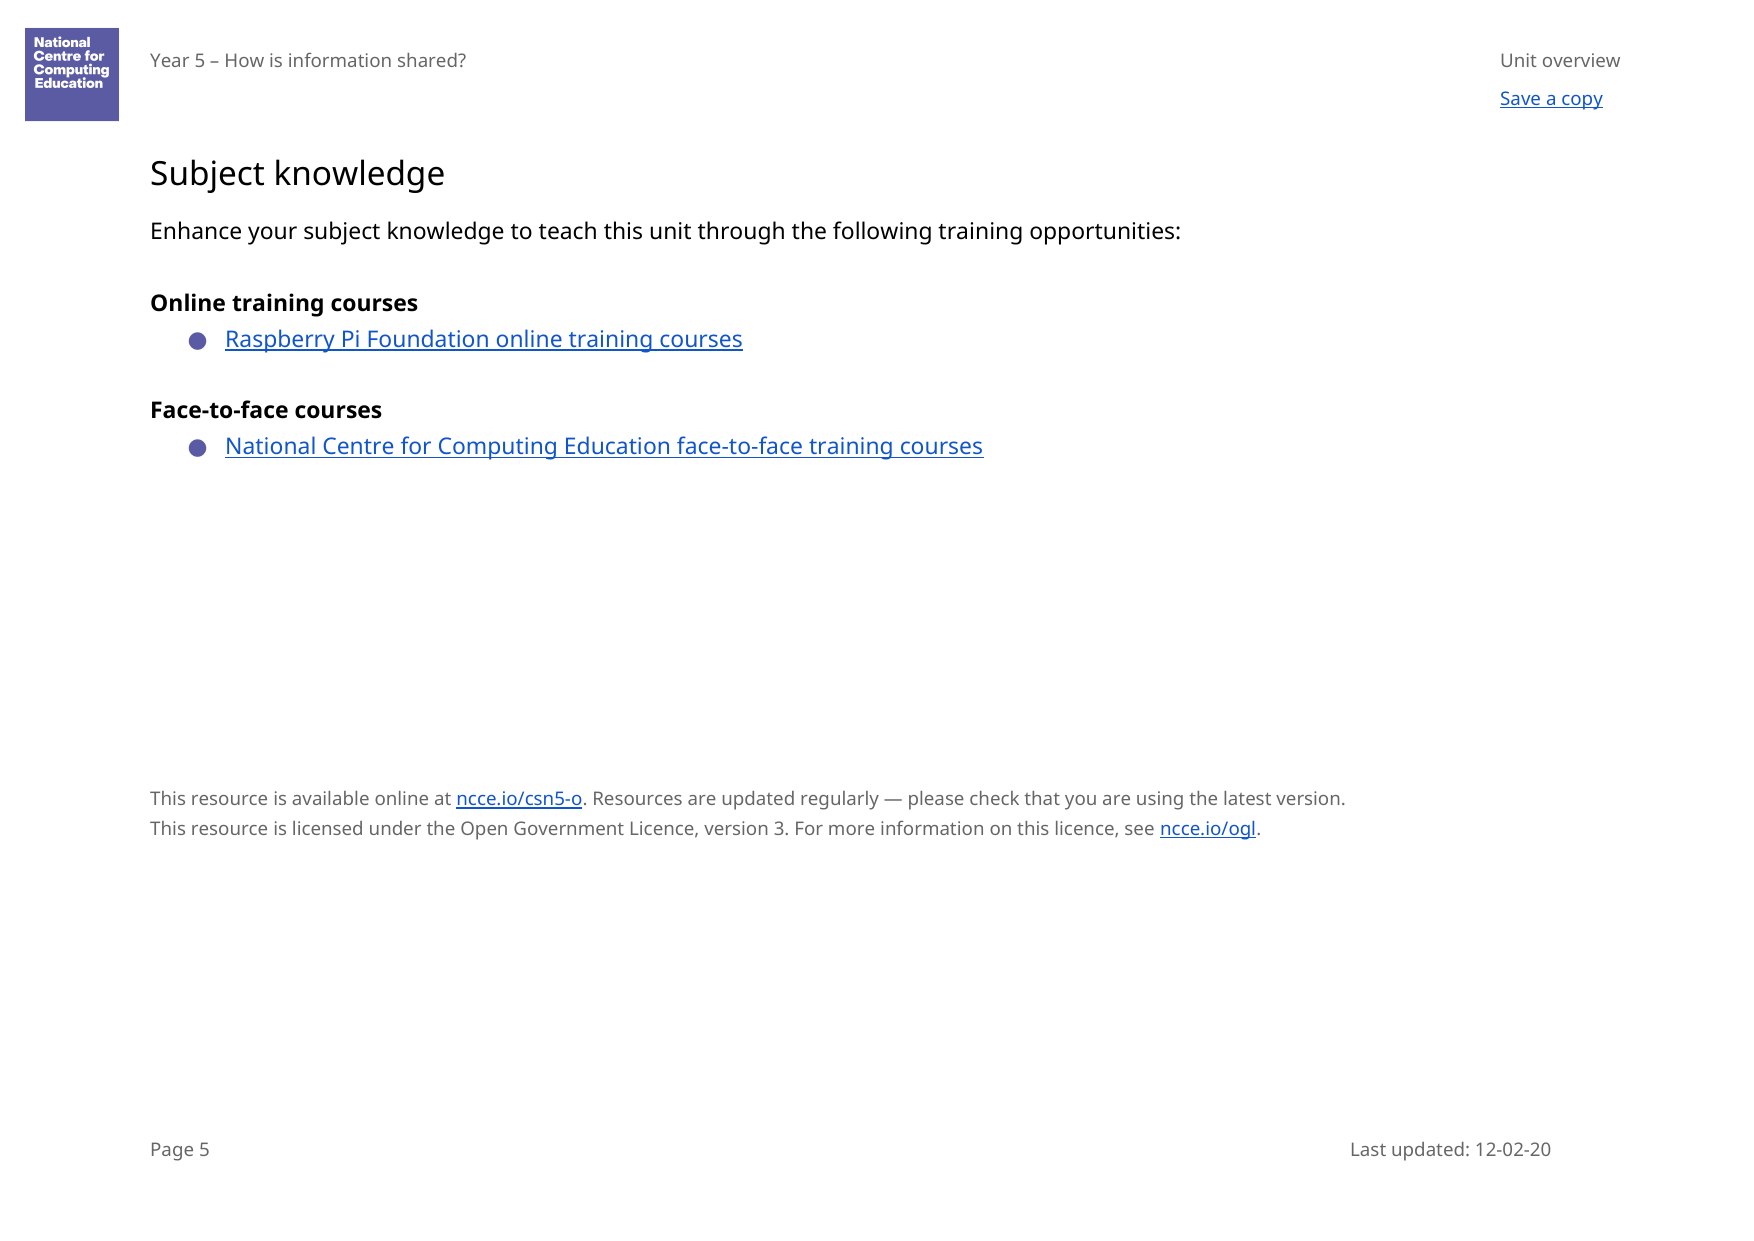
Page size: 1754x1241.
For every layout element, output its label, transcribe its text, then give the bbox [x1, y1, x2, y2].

list Raspberry Pi Foundation online training courses [187, 322, 1604, 354]
subtitle Online training courses [150, 287, 1604, 318]
subtitle Subject knowledge [150, 150, 1604, 195]
text Enhance your subject knowledge to teach this unit through the following training opportunities: [150, 215, 1604, 246]
text This resource is licensed under the Open Government Licence, version 3. For more information on this licence, see ncce.io/ogl. [150, 815, 1604, 840]
picture [0, 3, 143, 146]
text This resource is available online at ncce.io/csn5-o. Resources are updated regularly — please check that you are using the latest version. [150, 786, 1604, 811]
list National Centre for Computing Education face-to-face training courses [187, 430, 1604, 462]
subtitle Face-to-face courses [150, 394, 1604, 426]
